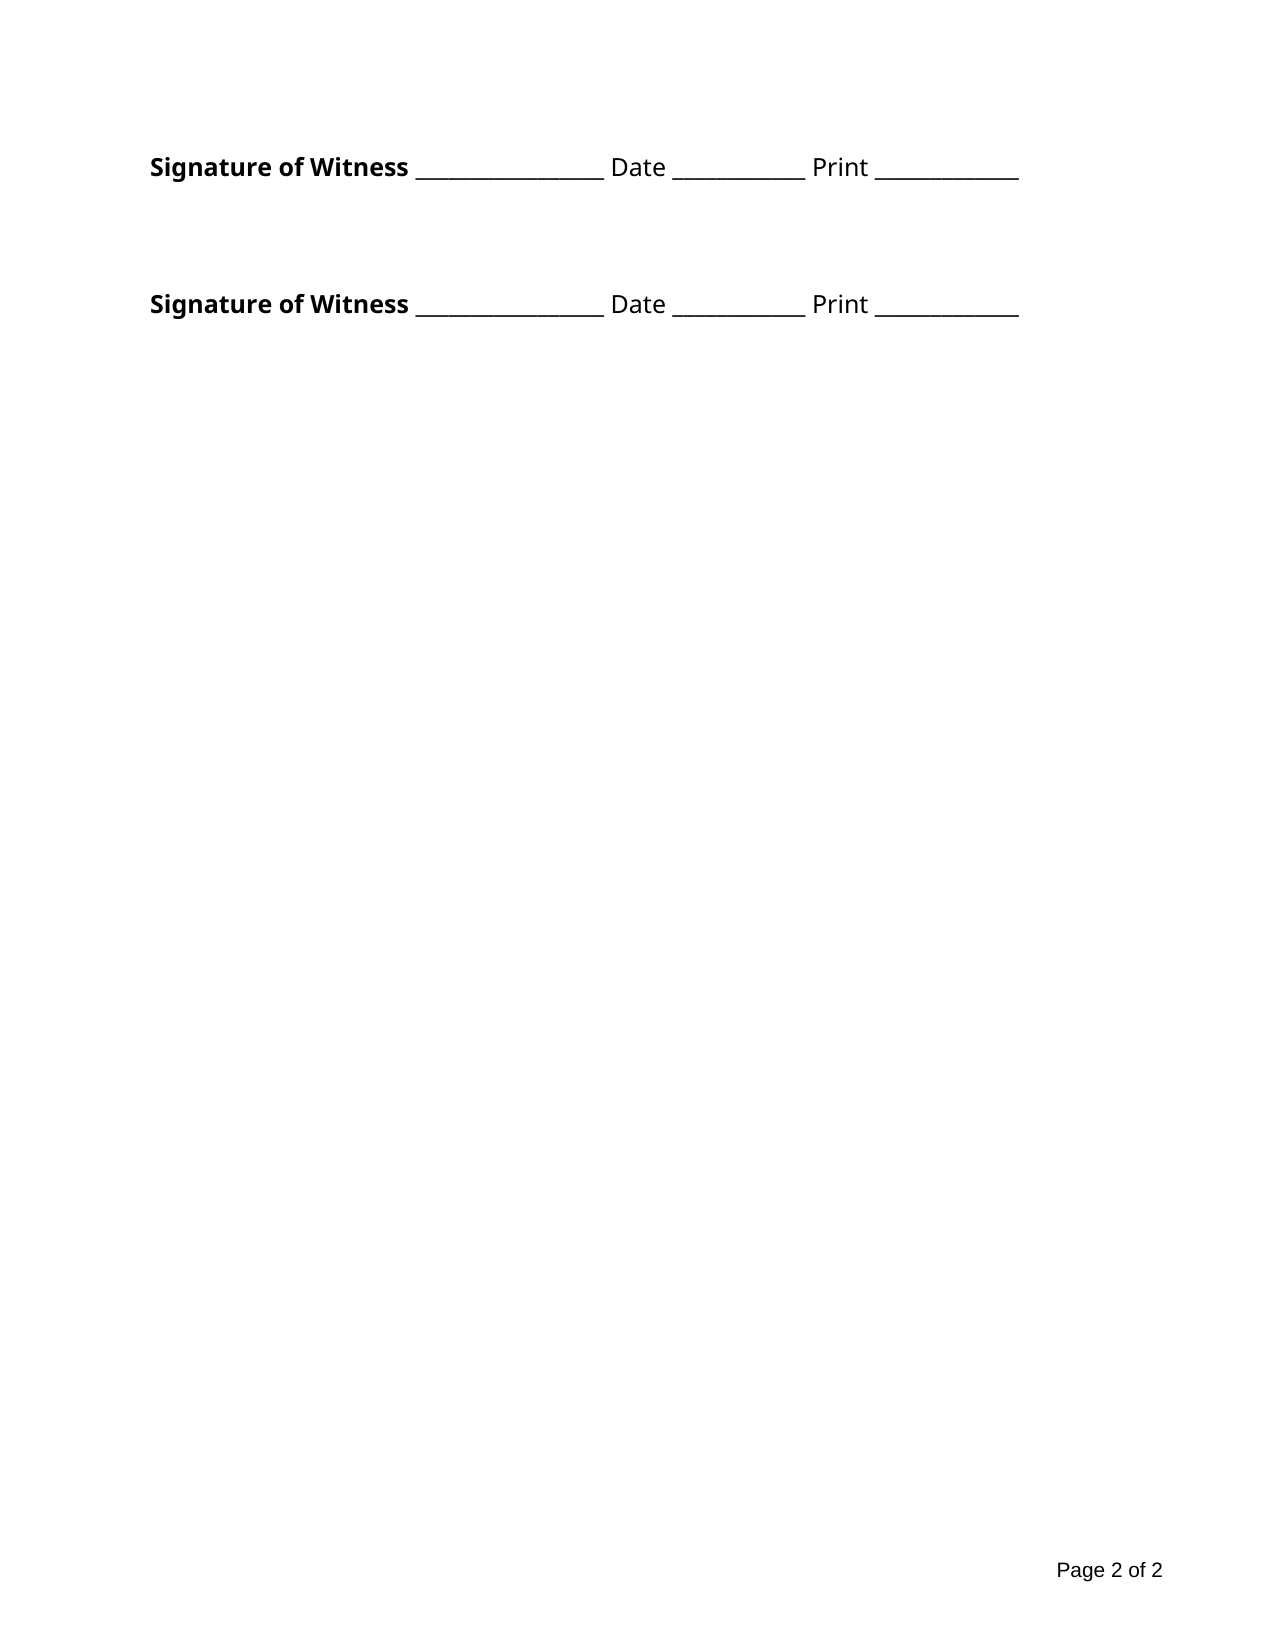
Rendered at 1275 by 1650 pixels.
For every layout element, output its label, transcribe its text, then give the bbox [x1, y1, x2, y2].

text Signature of Witness _________________ Date ____________ Print _____________ [150, 150, 1125, 184]
text Signature of Witness _________________ Date ____________ Print _____________ [150, 286, 1125, 320]
